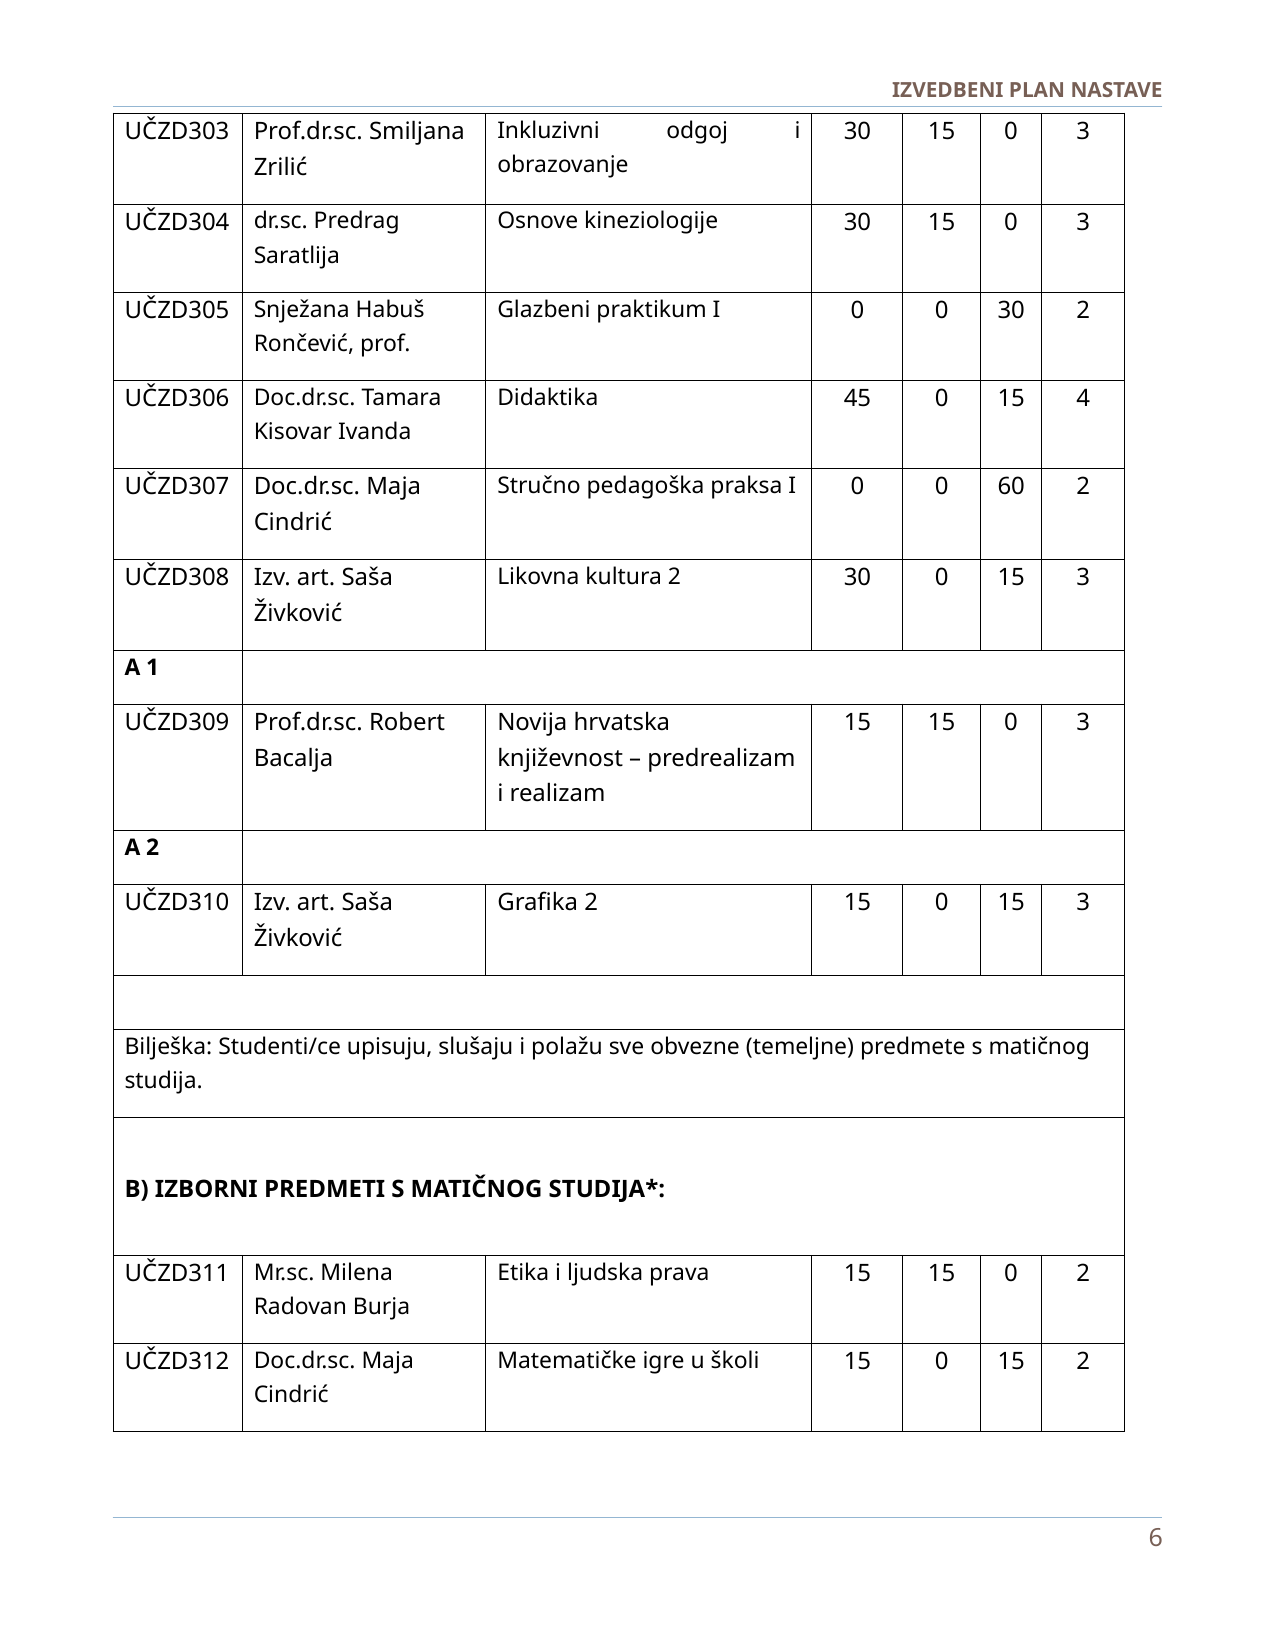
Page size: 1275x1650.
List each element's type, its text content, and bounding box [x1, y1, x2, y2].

table_cell Novija hrvatska književnost – predrealizam i realizam [486, 705, 811, 830]
table_cell 15 [981, 1344, 1041, 1431]
table_cell 0 [981, 114, 1041, 203]
table_cell Bilješka: Studenti/ce upisuju, slušaju i polažu sve obvezne (temeljne) predmete s matičnog studija. [114, 1030, 1124, 1117]
table_cell 45 [812, 381, 902, 468]
table_cell [243, 831, 1124, 884]
table_cell UČZD303 [114, 114, 242, 203]
table_cell 0 [981, 1256, 1041, 1343]
table_cell 15 [981, 885, 1041, 975]
table_cell 0 [903, 1344, 980, 1431]
table_cell UČZD304 [114, 205, 242, 292]
table_cell 3 [1042, 705, 1124, 830]
table_cell Doc.dr.sc. Maja Cindrić [243, 1344, 485, 1431]
table_cell 0 [903, 469, 980, 559]
table_cell B) IZBORNI PREDMETI S MATIČNOG STUDIJA*: [114, 1118, 1124, 1255]
table_cell UČZD305 [114, 293, 242, 380]
table_cell 15 [903, 114, 980, 203]
table_cell 0 [903, 293, 980, 380]
table_cell 15 [812, 1256, 902, 1343]
table_cell A 2 [114, 831, 242, 884]
table_cell 15 [903, 705, 980, 830]
table_cell Doc.dr.sc. Tamara Kisovar Ivanda [243, 381, 485, 468]
table_cell UČZD309 [114, 705, 242, 830]
table_cell UČZD310 [114, 885, 242, 975]
table_cell 30 [812, 114, 902, 203]
table_cell 3 [1042, 560, 1124, 650]
table_cell 30 [812, 560, 902, 650]
table_cell 2 [1042, 293, 1124, 380]
table_cell Matematičke igre u školi [486, 1344, 811, 1431]
table_cell Stručno pedagoška praksa I [486, 469, 811, 559]
table_cell 30 [812, 205, 902, 292]
table_cell 15 [812, 1344, 902, 1431]
table_cell Etika i ljudska prava [486, 1256, 811, 1343]
table_cell 15 [981, 381, 1041, 468]
table_cell Grafika 2 [486, 885, 811, 975]
table_cell Inkluzivni odgoj i obrazovanje [486, 114, 811, 203]
table_cell 2 [1042, 1344, 1124, 1431]
table_cell Didaktika [486, 381, 811, 468]
table_cell 15 [903, 1256, 980, 1343]
table_cell A 1 [114, 651, 242, 703]
table_cell UČZD306 [114, 381, 242, 468]
table_cell 0 [812, 293, 902, 380]
table_cell Snježana Habuš Rončević, prof. [243, 293, 485, 380]
table_cell Osnove kineziologije [486, 205, 811, 292]
table_cell 0 [903, 885, 980, 975]
table_cell dr.sc. Predrag Saratlija [243, 205, 485, 292]
table_cell 60 [981, 469, 1041, 559]
table_cell 3 [1042, 885, 1124, 975]
table_cell UČZD311 [114, 1256, 242, 1343]
table_cell Likovna kultura 2 [486, 560, 811, 650]
table_cell Glazbeni praktikum I [486, 293, 811, 380]
table_cell [243, 651, 1124, 703]
table_cell 3 [1042, 205, 1124, 292]
table_cell 0 [903, 381, 980, 468]
table_cell 4 [1042, 381, 1124, 468]
table_cell 15 [903, 205, 980, 292]
table_cell 0 [812, 469, 902, 559]
table_cell 15 [812, 705, 902, 830]
table_cell 15 [981, 560, 1041, 650]
table_cell UČZD308 [114, 560, 242, 650]
table_cell Mr.sc. Milena Radovan Burja [243, 1256, 485, 1343]
table_cell 15 [812, 885, 902, 975]
table_cell 2 [1042, 469, 1124, 559]
table_cell 0 [903, 560, 980, 650]
table_cell 0 [981, 205, 1041, 292]
table_cell Prof.dr.sc. Smiljana Zrilić [243, 114, 485, 203]
table_cell 2 [1042, 1256, 1124, 1343]
table_cell 3 [1042, 114, 1124, 203]
table_cell Izv. art. Saša Živković [243, 885, 485, 975]
table_cell Izv. art. Saša Živković [243, 560, 485, 650]
table_cell 30 [981, 293, 1041, 380]
table_cell Prof.dr.sc. Robert Bacalja [243, 705, 485, 830]
table_cell [114, 976, 1124, 1028]
table_cell UČZD307 [114, 469, 242, 559]
table_cell 0 [981, 705, 1041, 830]
table_cell Doc.dr.sc. Maja Cindrić [243, 469, 485, 559]
table_cell UČZD312 [114, 1344, 242, 1431]
